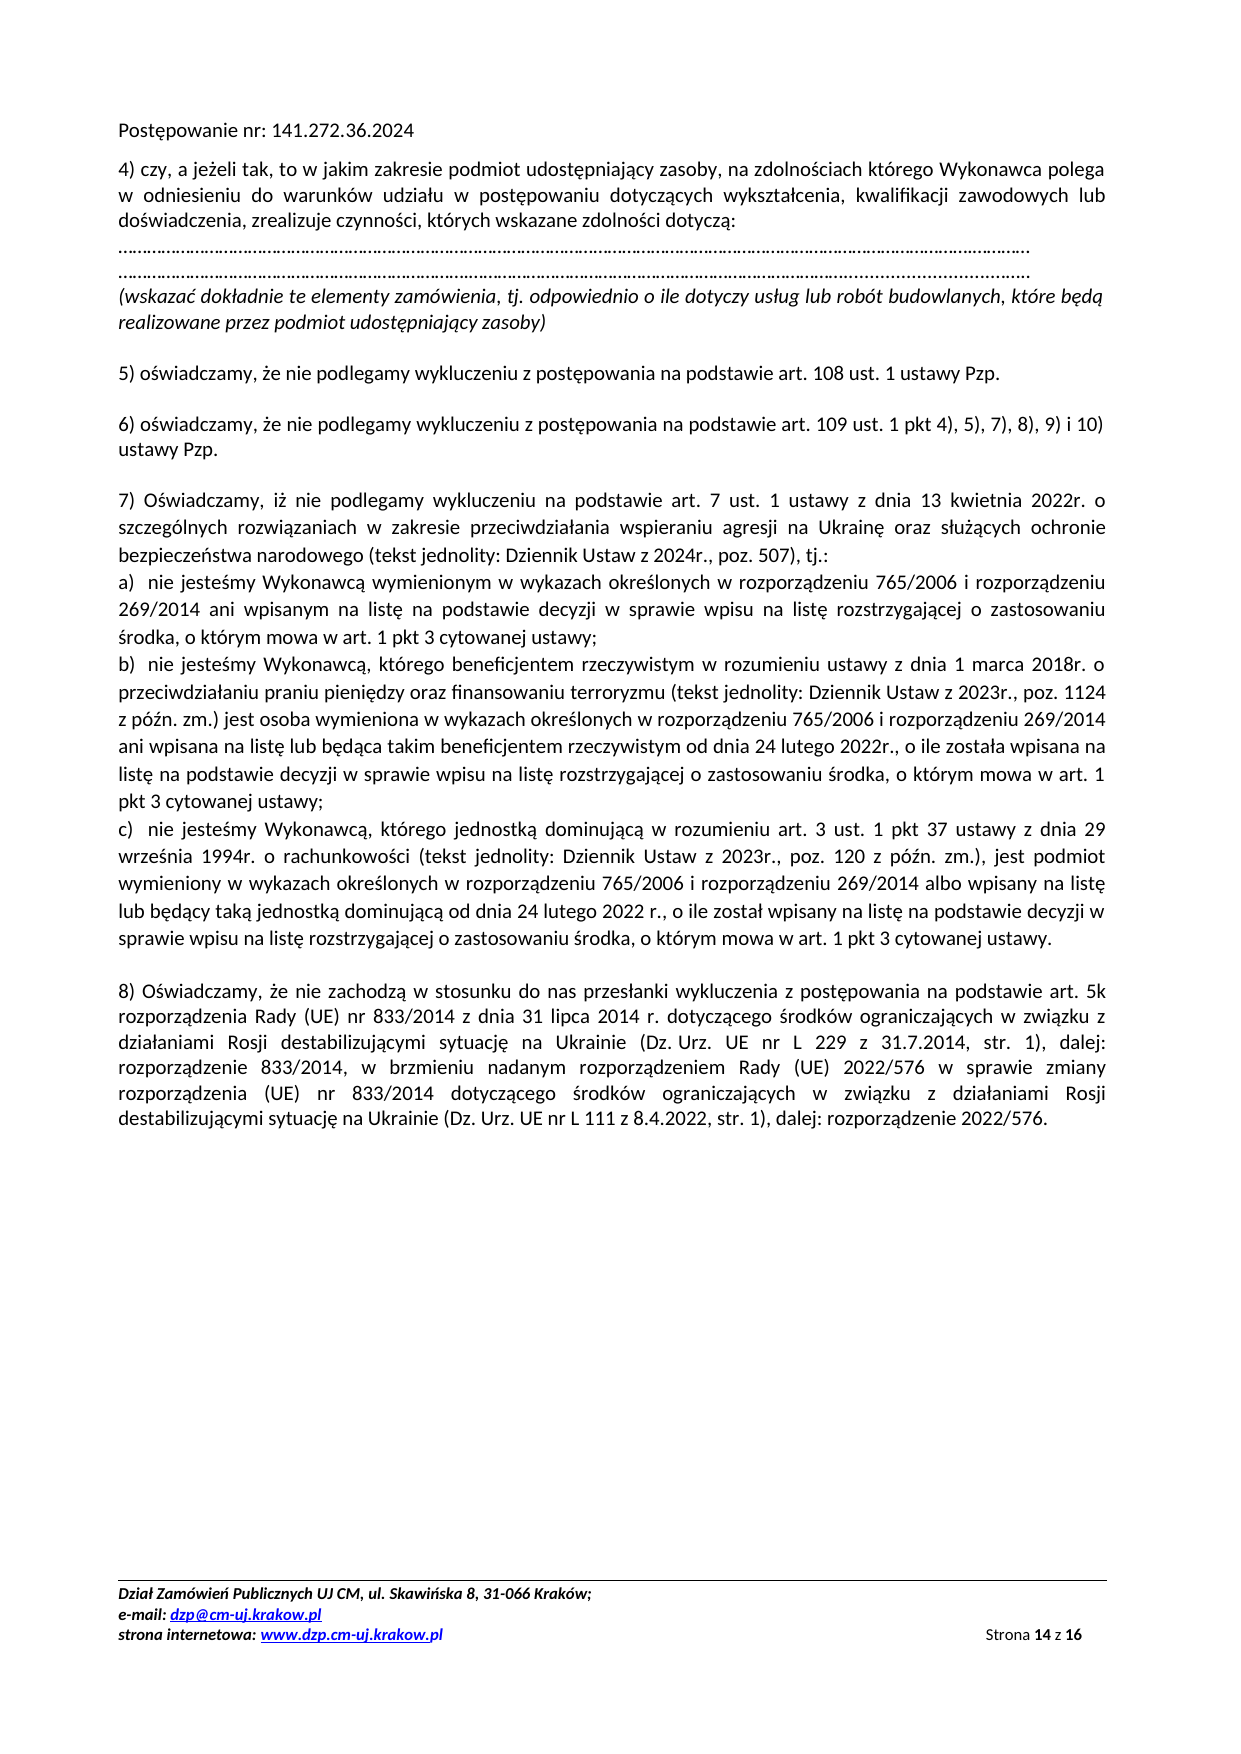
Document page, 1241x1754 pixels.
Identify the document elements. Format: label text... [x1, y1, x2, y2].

list 6) oświadczamy, że nie podlegamy wykluczeniu z postępowania na podstawie art. 109 ust. 1 pkt 4), 5), 7), 8), 9) i 10) ustawy Pzp. [118, 411, 1107, 462]
text 7) Oświadczamy, iż nie podlegamy wykluczeniu na podstawie art. 7 ust. 1 ustawy z dnia 13 kwietnia 2022r. o szczególnych rozwiązaniach w zakresie przeciwdziałania wspieraniu agresji na Ukrainę oraz służących ochronie bezpieczeństwa narodowego (tekst jednolity: Dziennik Ustaw z 2024r., poz. 507), tj.: [118, 487, 1107, 567]
text ……………………………………………………………….……………………………………………………………………...............................….. [118, 258, 1107, 284]
list 8) Oświadczamy, że nie zachodzą w stosunku do nas przesłanki wykluczenia z postępowania na podstawie art. 5k rozporządzenia Rady (UE) nr 833/2014 z dnia 31 lipca 2014 r. dotyczącego środków ograniczających w związku z działaniami Rosji destabilizującymi sytuację na Ukrainie (Dz. Urz. UE nr L 229 z 31.7.2014, str. 1), dalej: rozporządzenie 833/2014, w brzmieniu nadanym rozporządzeniem Rady (UE) 2022/576 w sprawie zmiany rozporządzenia (UE) nr 833/2014 dotyczącego środków ograniczających w związku z działaniami Rosji destabilizującymi sytuację na Ukrainie (Dz. Urz. UE nr L 111 z 8.4.2022, str. 1), dalej: rozporządzenie 2022/576. [118, 978, 1107, 1131]
list nie jesteśmy Wykonawcą, którego jednostką dominującą w rozumieniu art. 3 ust. 1 pkt 37 ustawy z dnia 29 września 1994r. o rachunkowości (tekst jednolity: Dziennik Ustaw z 2023r., poz. 120 z późn. zm.), jest podmiot wymieniony w wykazach określonych w rozporządzeniu 765/2006 i rozporządzeniu 269/2014 albo wpisany na listę lub będący taką jednostką dominującą od dnia 24 lutego 2022 r., o ile został wpisany na listę na podstawie decyzji w sprawie wpisu na listę rozstrzygającej o zastosowaniu środka, o którym mowa w art. 1 pkt 3 cytowanej ustawy. [118, 816, 1107, 951]
text (wskazać dokładnie te elementy zamówienia, tj. odpowiednio o ile dotyczy usług lub robót budowlanych, które będą realizowane przez podmiot udostępniający zasoby) [118, 284, 1107, 334]
list nie jesteśmy Wykonawcą, którego beneficjentem rzeczywistym w rozumieniu ustawy z dnia 1 marca 2018r. o przeciwdziałaniu praniu pieniędzy oraz finansowaniu terroryzmu (tekst jednolity: Dziennik Ustaw z 2023r., poz. 1124 z późn. zm.) jest osoba wymieniona w wykazach określonych w rozporządzeniu 765/2006 i rozporządzeniu 269/2014 ani wpisana na listę lub będąca takim beneficjentem rzeczywistym od dnia 24 lutego 2022r., o ile została wpisana na listę na podstawie decyzji w sprawie wpisu na listę rozstrzygającej o zastosowaniu środka, o którym mowa w art. 1 pkt 3 cytowanej ustawy; [118, 651, 1107, 814]
list nie jesteśmy Wykonawcą wymienionym w wykazach określonych w rozporządzeniu 765/2006 i rozporządzeniu 269/2014 ani wpisanym na listę na podstawie decyzji w sprawie wpisu na listę rozstrzygającej o zastosowaniu środka, o którym mowa w art. 1 pkt 3 cytowanej ustawy; [118, 569, 1107, 649]
list 5) oświadczamy, że nie podlegamy wykluczeniu z postępowania na podstawie art. 108 ust. 1 ustawy Pzp. [118, 360, 1107, 385]
list 4) czy, a jeżeli tak, to w jakim zakresie podmiot udostępniający zasoby, na zdolnościach którego Wykonawca polega w odniesieniu do warunków udziału w postępowaniu dotyczących wykształcenia, kwalifikacji zawodowych lub doświadczenia, zrealizuje czynności, których wskazane zdolności dotyczą: [118, 157, 1107, 233]
text …………………………………………………………………………………………………………………………………………………………….………… [118, 233, 1107, 258]
